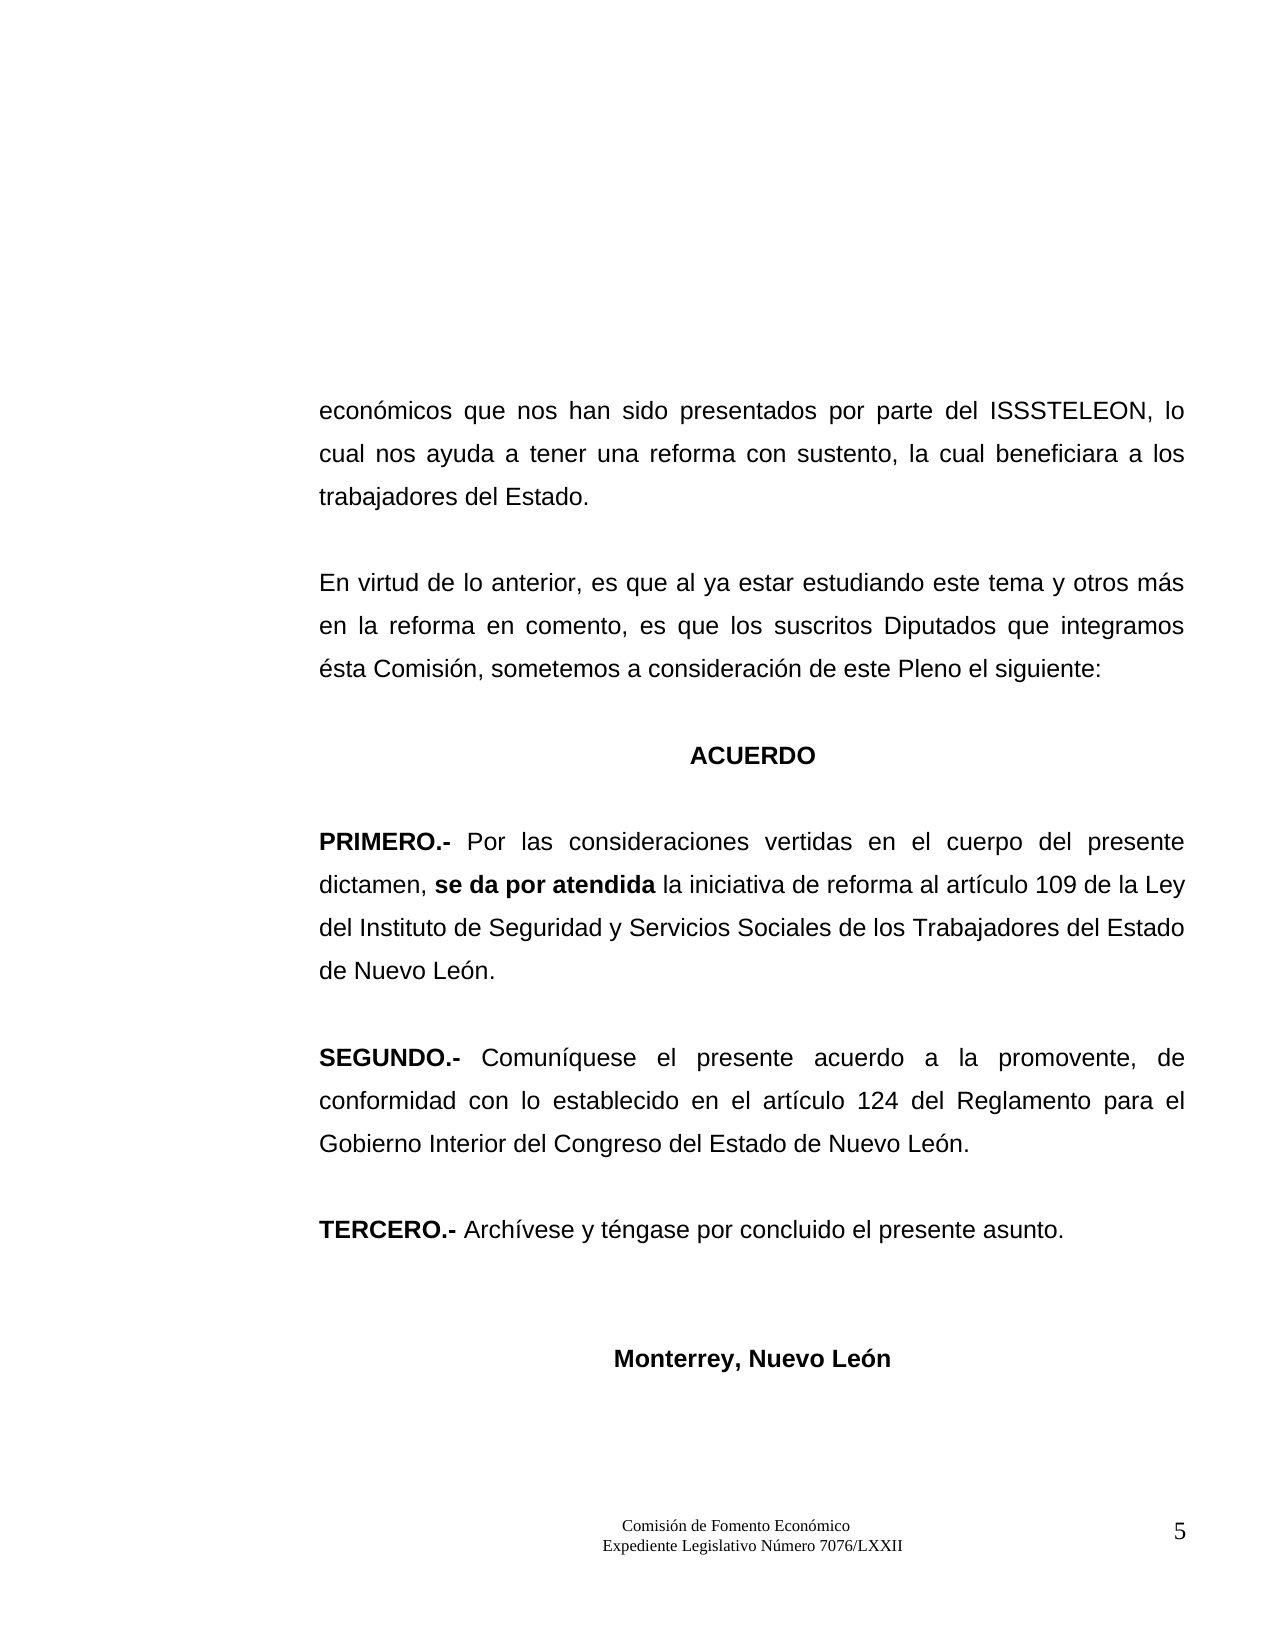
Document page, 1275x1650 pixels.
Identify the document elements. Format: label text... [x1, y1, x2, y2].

text En virtud de lo anterior, es que al ya estar estudiando este tema y otros más en la reforma en comento, es que los suscritos Diputados que integramos ésta Comisión, sometemos a consideración de este Pleno el siguiente: [319, 568, 1186, 683]
text TERCERO.- Archívese y téngase por concluido el presente asunto. [319, 1215, 1186, 1244]
text PRIMERO.- Por las consideraciones vertidas en el cuerpo del presente dictamen, se da por atendida la iniciativa de reforma al artículo 109 de la Ley del Instituto de Seguridad y Servicios Sociales de los Trabajadores del Estado de Nuevo León. [319, 827, 1186, 985]
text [319, 396, 1186, 511]
text Monterrey, Nuevo León [319, 1344, 1186, 1373]
text SEGUNDO.- Comuníquese el presente acuerdo a la promovente, de conformidad con lo establecido en el artículo 124 del Reglamento para el Gobierno Interior del Congreso del Estado de Nuevo León. [319, 1043, 1186, 1158]
text ACUERDO [319, 741, 1186, 769]
